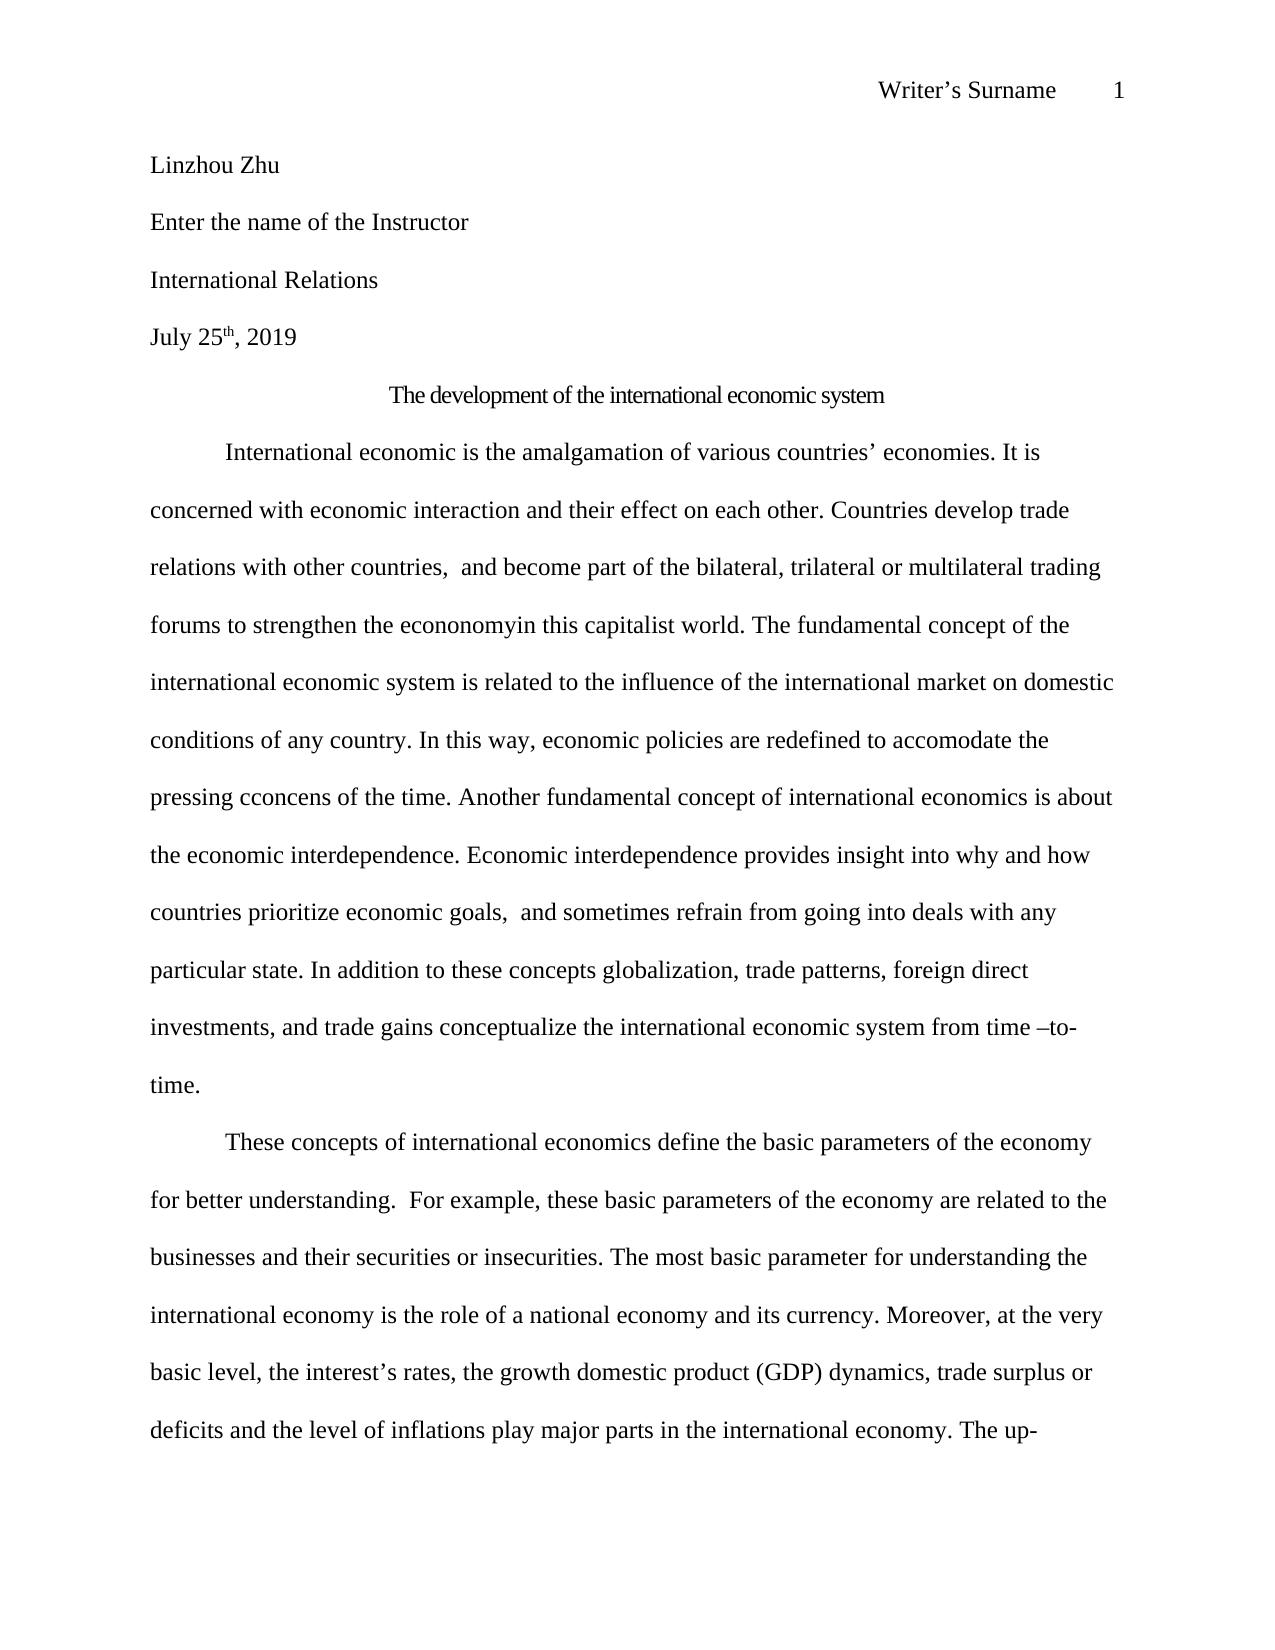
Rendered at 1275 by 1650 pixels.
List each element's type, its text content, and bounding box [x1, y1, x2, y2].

text Enter the name of the Instructor [150, 207, 1125, 236]
title The development of the international economic system [150, 380, 1125, 409]
text July 25th, 2019 [150, 322, 1125, 351]
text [150, 1127, 1125, 1444]
text Linzhou Zhu [150, 150, 1125, 179]
text International Relations [150, 265, 1125, 294]
text International economic is the amalgamation of various countries’ economies. It is concerned with economic interaction and their effect on each other. Countries develop trade relations with other countries, and become part of the bilateral, trilateral or multilateral trading forums to strengthen the econonomyin this capitalist world. The fundamental concept of the international economic system is related to the influence of the international market on domestic conditions of any country. In this way, economic policies are redefined to accomodate the pressing cconcens of the time. Another fundamental concept of international economics is about the economic interdependence. Economic interdependence provides insight into why and how countries prioritize economic goals, and sometimes refrain from going into deals with any particular state. In addition to these concepts globalization, trade patterns, foreign direct investments, and trade gains conceptualize the international economic system from time –to- time. [150, 437, 1125, 1099]
